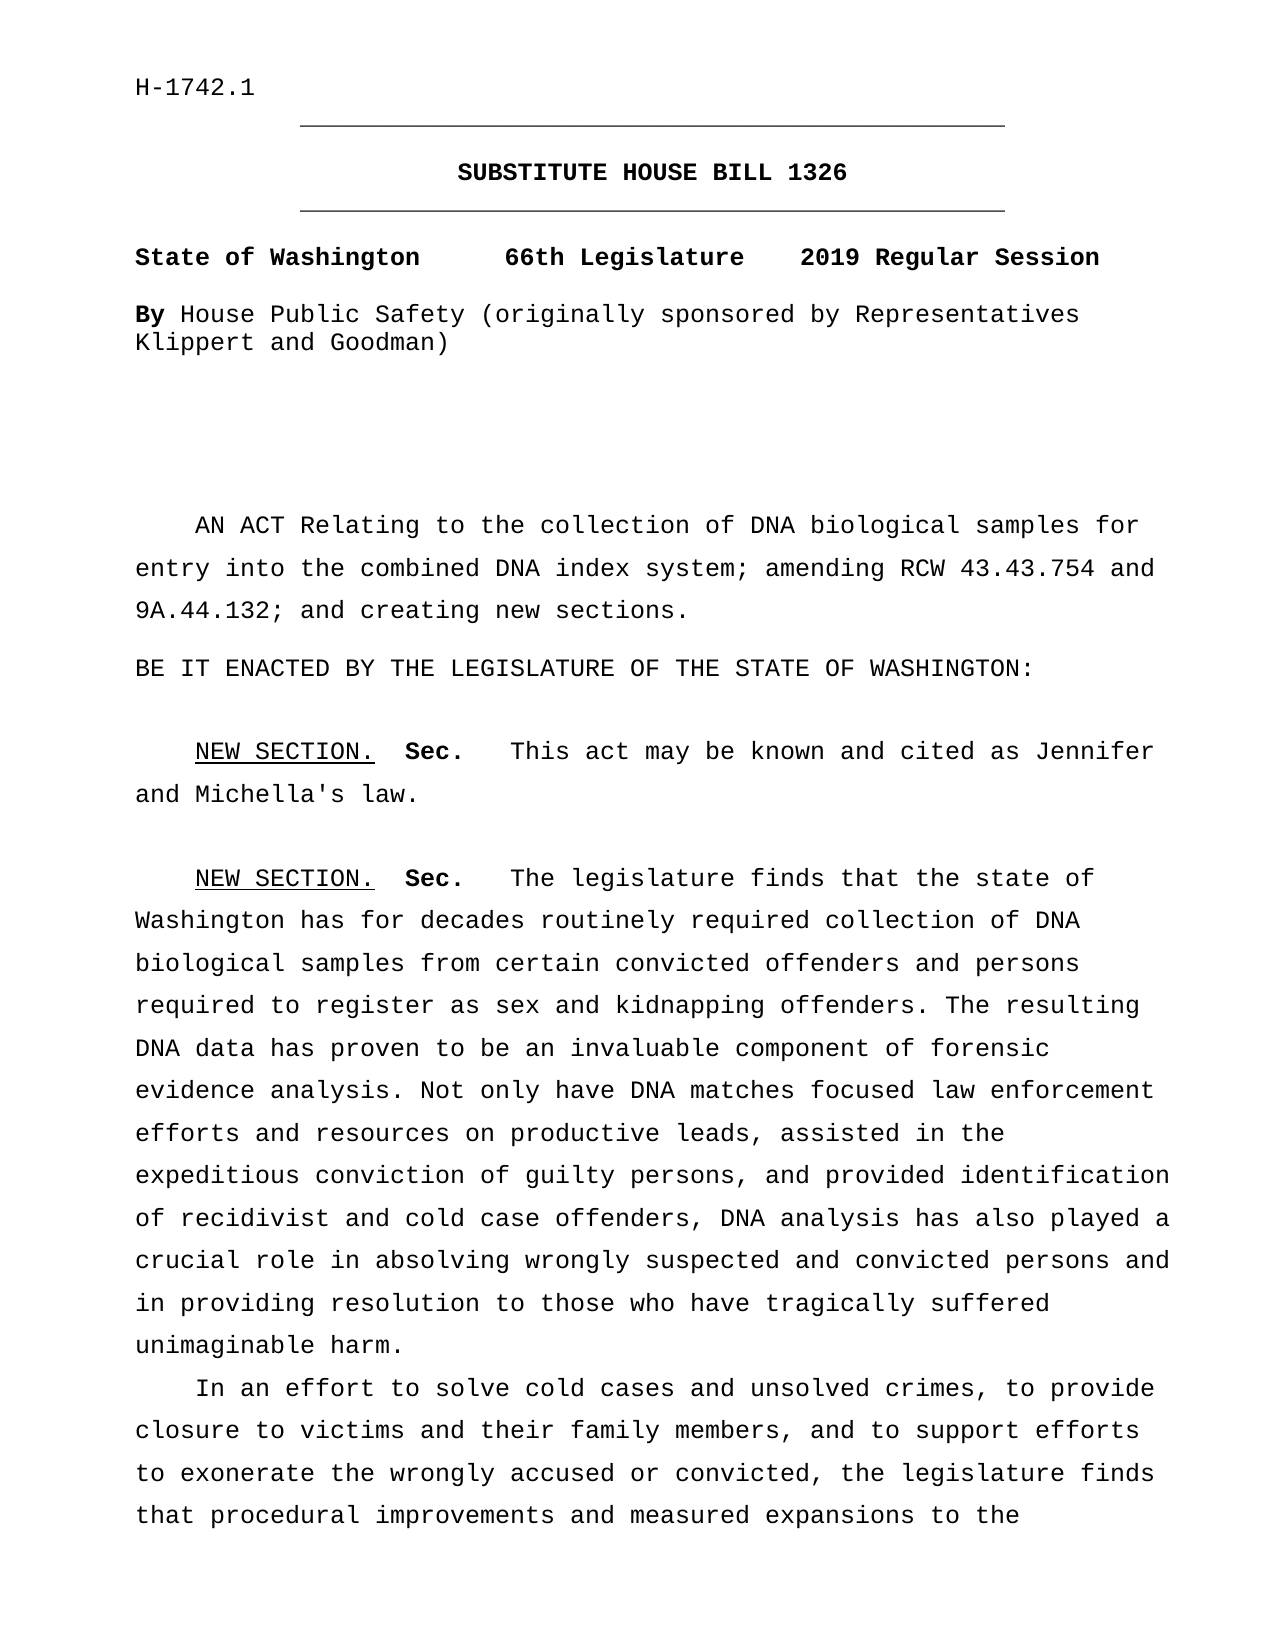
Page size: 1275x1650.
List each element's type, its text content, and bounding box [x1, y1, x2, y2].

text _______________________________________________ [135, 103, 1170, 132]
text BE IT ENACTED BY THE LEGISLATURE OF THE STATE OF WASHINGTON: [135, 656, 1170, 684]
text H-1742.1 [135, 75, 1170, 103]
text AN ACT Relating to the collection of DNA biological samples for entry into the combined DNA index system; amending RCW 43.43.754 and 9A.44.132; and creating new sections. [135, 500, 1170, 627]
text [135, 1362, 1170, 1532]
text NEW SECTION. Sec. This act may be known and cited as Jennifer and Michella's law. [135, 726, 1170, 811]
text _______________________________________________ [135, 188, 1170, 217]
text By House Public Safety (originally sponsored by Representatives Klippert and Goodman) [135, 302, 1170, 358]
text NEW SECTION. Sec. The legislature finds that the state of Washington has for decades routinely required collection of DNA biological samples from certain convicted offenders and persons required to register as sex and kidnapping offenders. The resulting DNA data has proven to be an invaluable component of forensic evidence analysis. Not only have DNA matches focused law enforcement efforts and resources on productive leads, assisted in the expeditious conviction of guilty persons, and provided identification of recidivist and cold case offenders, DNA analysis has also played a crucial role in absolving wrongly suspected and convicted persons and in providing resolution to those who have tragically suffered unimaginable harm. [135, 852, 1170, 1362]
text SUBSTITUTE HOUSE BILL 1326 [135, 160, 1170, 188]
text State of Washington 66th Legislature 2019 Regular Session [135, 245, 1170, 273]
